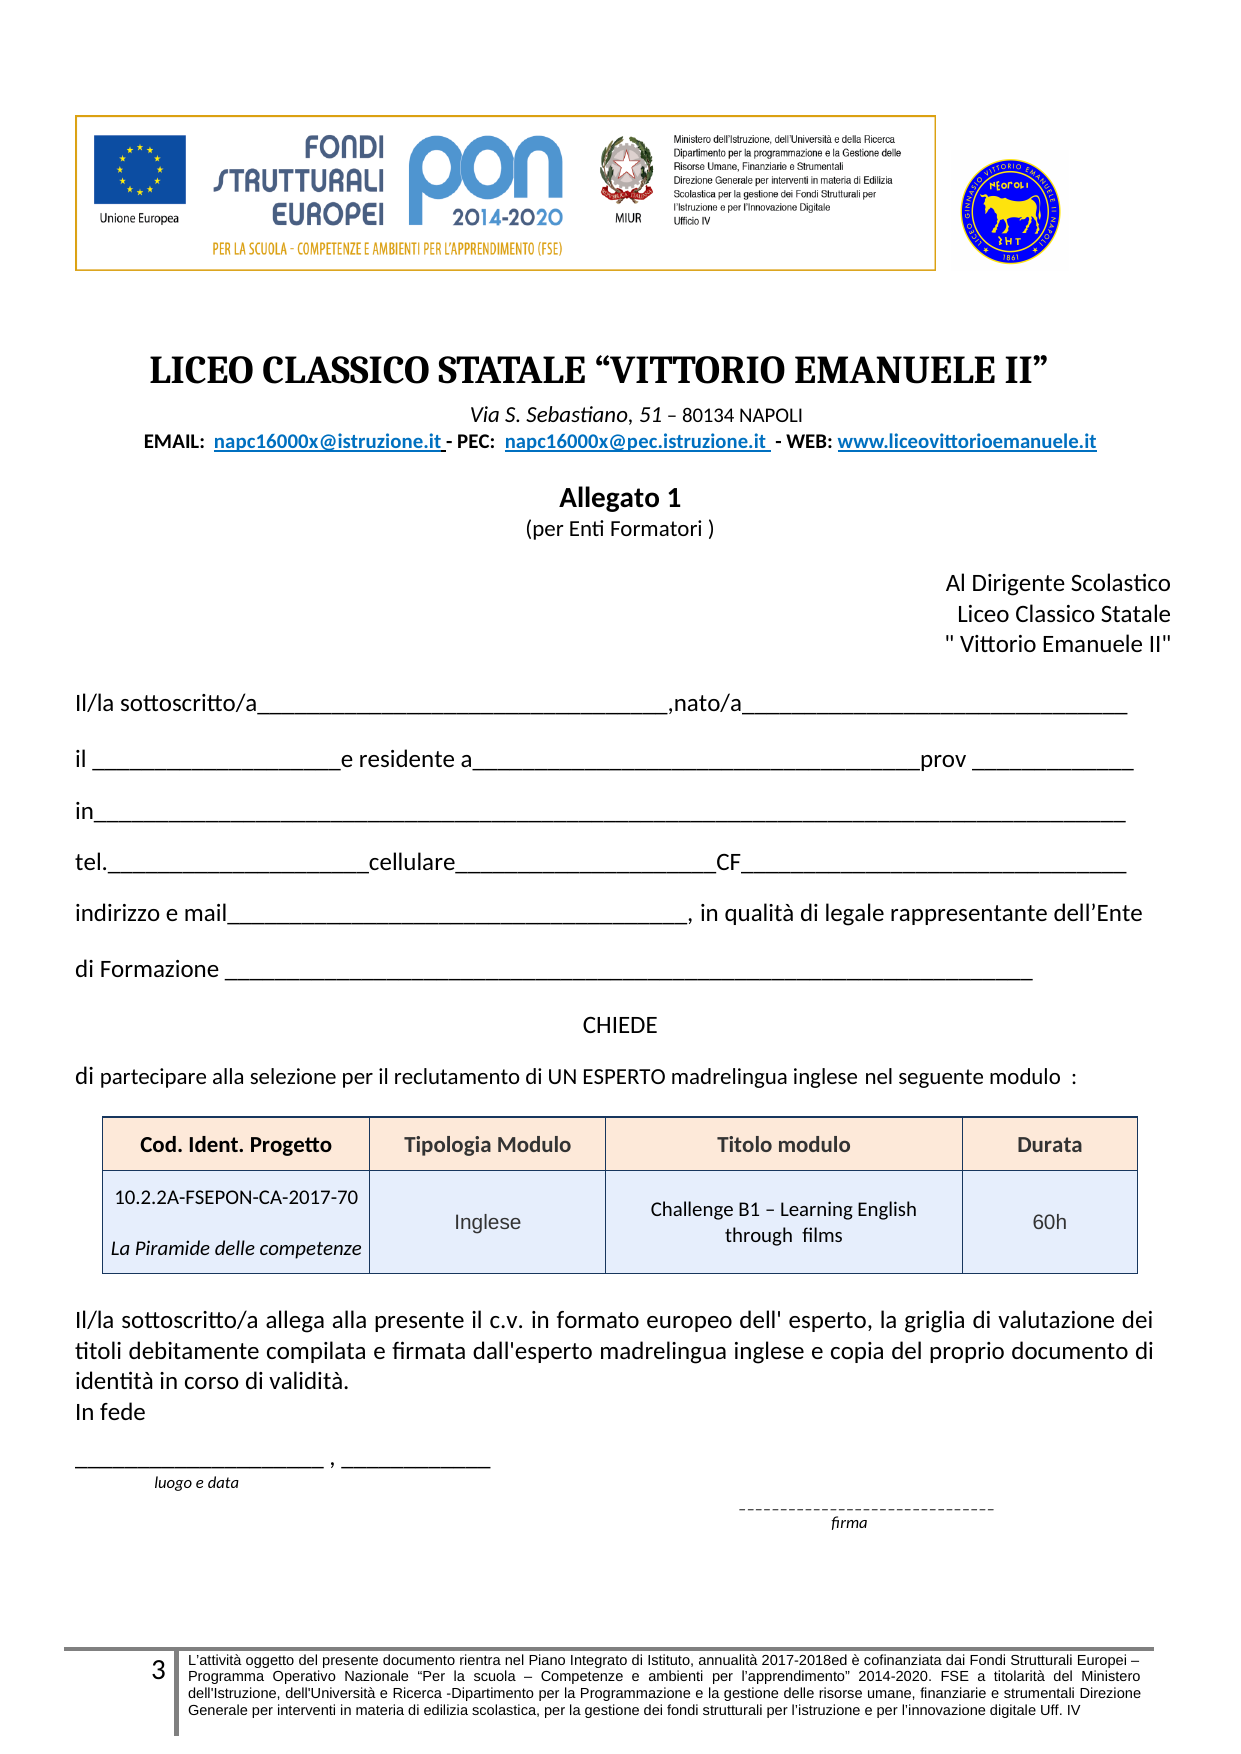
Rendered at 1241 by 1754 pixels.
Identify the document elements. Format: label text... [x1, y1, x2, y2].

text " Vittorio Emanuele II" [675, 628, 1171, 659]
text tel._____________________cellulare_____________________CF_______________________________ [75, 846, 1165, 877]
text _______________________________ [75, 1492, 1171, 1513]
table_cell Inglese [370, 1171, 605, 1273]
table_header Tipologia Modulo [370, 1118, 605, 1170]
table_cell 10.2.2A-FSEPON-CA-2017-70 La Piramide delle competenze [103, 1171, 369, 1273]
text luogo e data [75, 1472, 1171, 1492]
text (per Enti Formatori ) [75, 514, 1165, 542]
text firma [75, 1513, 1171, 1533]
text LICEO CLASSICO STATALE “VITTORIO EMANUELE II” [31, 348, 1167, 394]
table_cell Challenge B1 – Learning English through films [606, 1171, 962, 1273]
text Il/la sottoscritto/a_________________________________,nato/a_______________________________ [75, 688, 1165, 718]
text indirizzo e mail_____________________________________, in qualità di legale rappresentante dell’Ente [75, 897, 1165, 928]
text Liceo Classico Statale [675, 598, 1171, 628]
text Il/la sottoscritto/a allega alla presente il c.v. in formato europeo dell' esperto, la griglia di valutazione dei titoli debitamente compilata e firmata dall'esperto madrelingua inglese e copia del proprio documento di identità in corso di validità. [75, 1304, 1155, 1396]
text In fede [75, 1396, 1155, 1426]
text Allegato 1 [75, 479, 1165, 514]
text di Formazione _________________________________________________________________ [75, 953, 1165, 984]
table_header Durata [963, 1118, 1137, 1170]
table_header Cod. Ident. Progetto [103, 1118, 369, 1170]
text Via S. Sebastiano, 51 – 80134 NAPOLI [104, 401, 1168, 429]
table_header Titolo modulo [606, 1118, 962, 1170]
table_cell 60h [963, 1171, 1137, 1273]
text ____________________ , ____________ [75, 1442, 1171, 1472]
text EMAIL: napc16000x@istruzione.it - PEC: napc16000x@pec.istruzione.it - WEB: www.liceovittorioemanuele.it [75, 429, 1165, 454]
text il ____________________e residente a____________________________________prov _____________ [75, 743, 1165, 774]
text in___________________________________________________________________________________ [75, 795, 1165, 825]
text di partecipare alla selezione per il reclutamento di UN ESPERTO madrelingua inglese nel seguente modulo : [75, 1061, 1165, 1091]
picture [75, 115, 936, 271]
text Al Dirigente Scolastico [675, 567, 1171, 598]
text CHIEDE [75, 1009, 1165, 1040]
picture [951, 150, 1069, 271]
